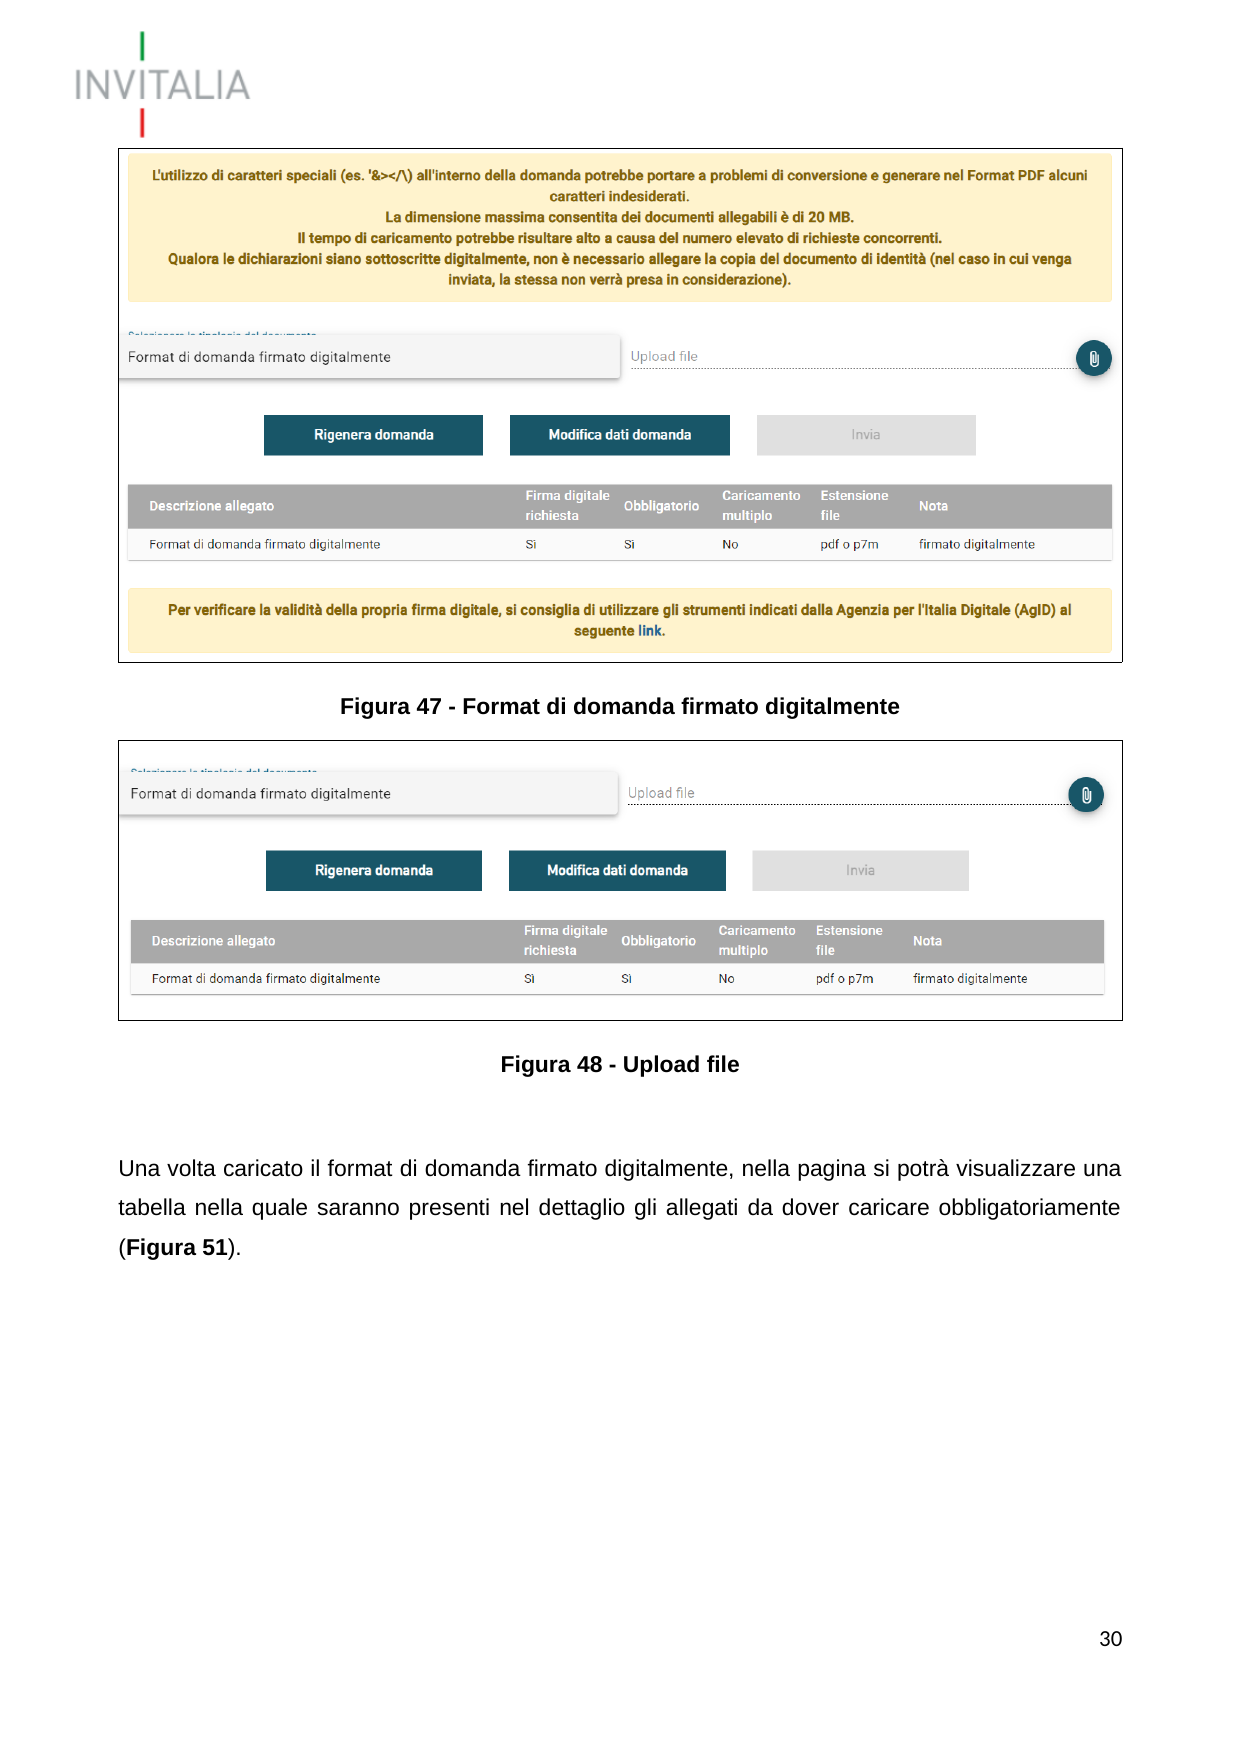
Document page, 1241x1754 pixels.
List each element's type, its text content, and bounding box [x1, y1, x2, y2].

picture [68, 18, 258, 146]
text Una volta caricato il format di domanda firmato digitalmente, nella pagina si potrà visualizzare una tabella nella quale saranno presenti nel dettaglio gli allegati da dover caricare obbligatoriamente (Figura 51). [118, 1154, 1122, 1260]
picture [119, 741, 1122, 1020]
picture [119, 149, 1122, 662]
